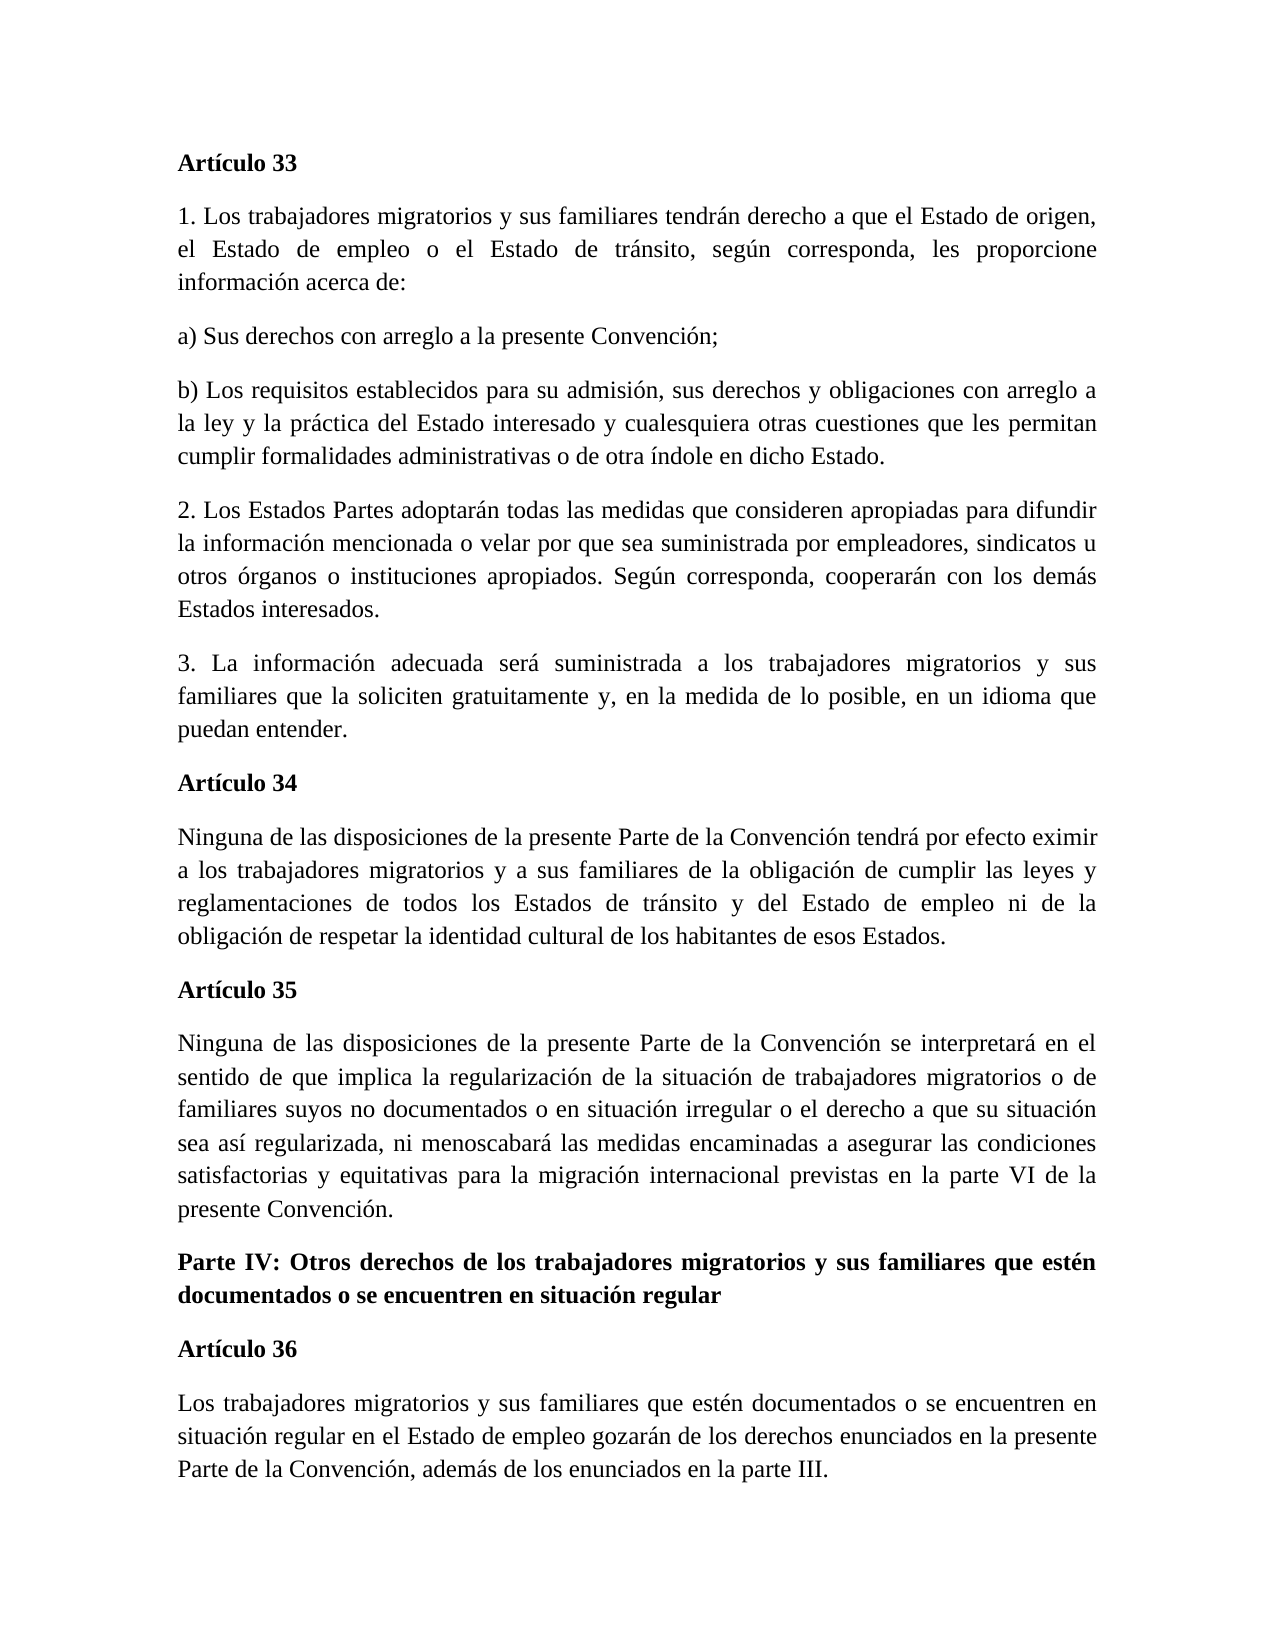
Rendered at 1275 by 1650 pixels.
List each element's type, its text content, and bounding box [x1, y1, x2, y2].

text 1. Los trabajadores migratorios y sus familiares tendrán derecho a que el Estado de origen, el Estado de empleo o el Estado de tránsito, según corresponda, les proporcione información acerca de: [177, 201, 1098, 296]
text 2. Los Estados Partes adoptarán todas las medidas que consideren apropiadas para difundir la información mencionada o velar por que sea suministrada por empleadores, sindicatos u otros órganos o instituciones apropiados. Según corresponda, cooperarán con los demás Estados interesados. [177, 495, 1098, 623]
text Artículo 33 [177, 148, 1098, 176]
text a) Sus derechos con arreglo a la presente Convención; [177, 321, 1098, 350]
text Artículo 34 [177, 768, 1098, 797]
text Parte IV: Otros derechos de los trabajadores migratorios y sus familiares que estén documentados o se encuentren en situación regular [177, 1247, 1098, 1309]
text Artículo 36 [177, 1334, 1098, 1363]
text Ninguna de las disposiciones de la presente Parte de la Convención se interpretará en el sentido de que implica la regularización de la situación de trabajadores migratorios o de familiares suyos no documentados o en situación irregular o el derecho a que su situación sea así regularizada, ni menoscabará las medidas encaminadas a asegurar las condiciones satisfactorias y equitativas para la migración internacional previstas en la parte VI de la presente Convención. [177, 1028, 1098, 1222]
text 3. La información adecuada será suministrada a los trabajadores migratorios y sus familiares que la soliciten gratuitamente y, en la medida de lo posible, en un idioma que puedan entender. [177, 648, 1098, 743]
text b) Los requisitos establecidos para su admisión, sus derechos y obligaciones con arreglo a la ley y la práctica del Estado interesado y cualesquiera otras cuestiones que les permitan cumplir formalidades administrativas o de otra índole en dicho Estado. [177, 375, 1098, 470]
text Artículo 35 [177, 975, 1098, 1003]
text Ninguna de las disposiciones de la presente Parte de la Convención tendrá por efecto eximir a los trabajadores migratorios y a sus familiares de la obligación de cumplir las leyes y reglamentaciones de todos los Estados de tránsito y del Estado de empleo ni de la obligación de respetar la identidad cultural de los habitantes de esos Estados. [177, 822, 1098, 949]
text Los trabajadores migratorios y sus familiares que estén documentados o se encuentren en situación regular en el Estado de empleo gozarán de los derechos enunciados en la presente Parte de la Convención, además de los enunciados en la parte III. [177, 1388, 1098, 1483]
